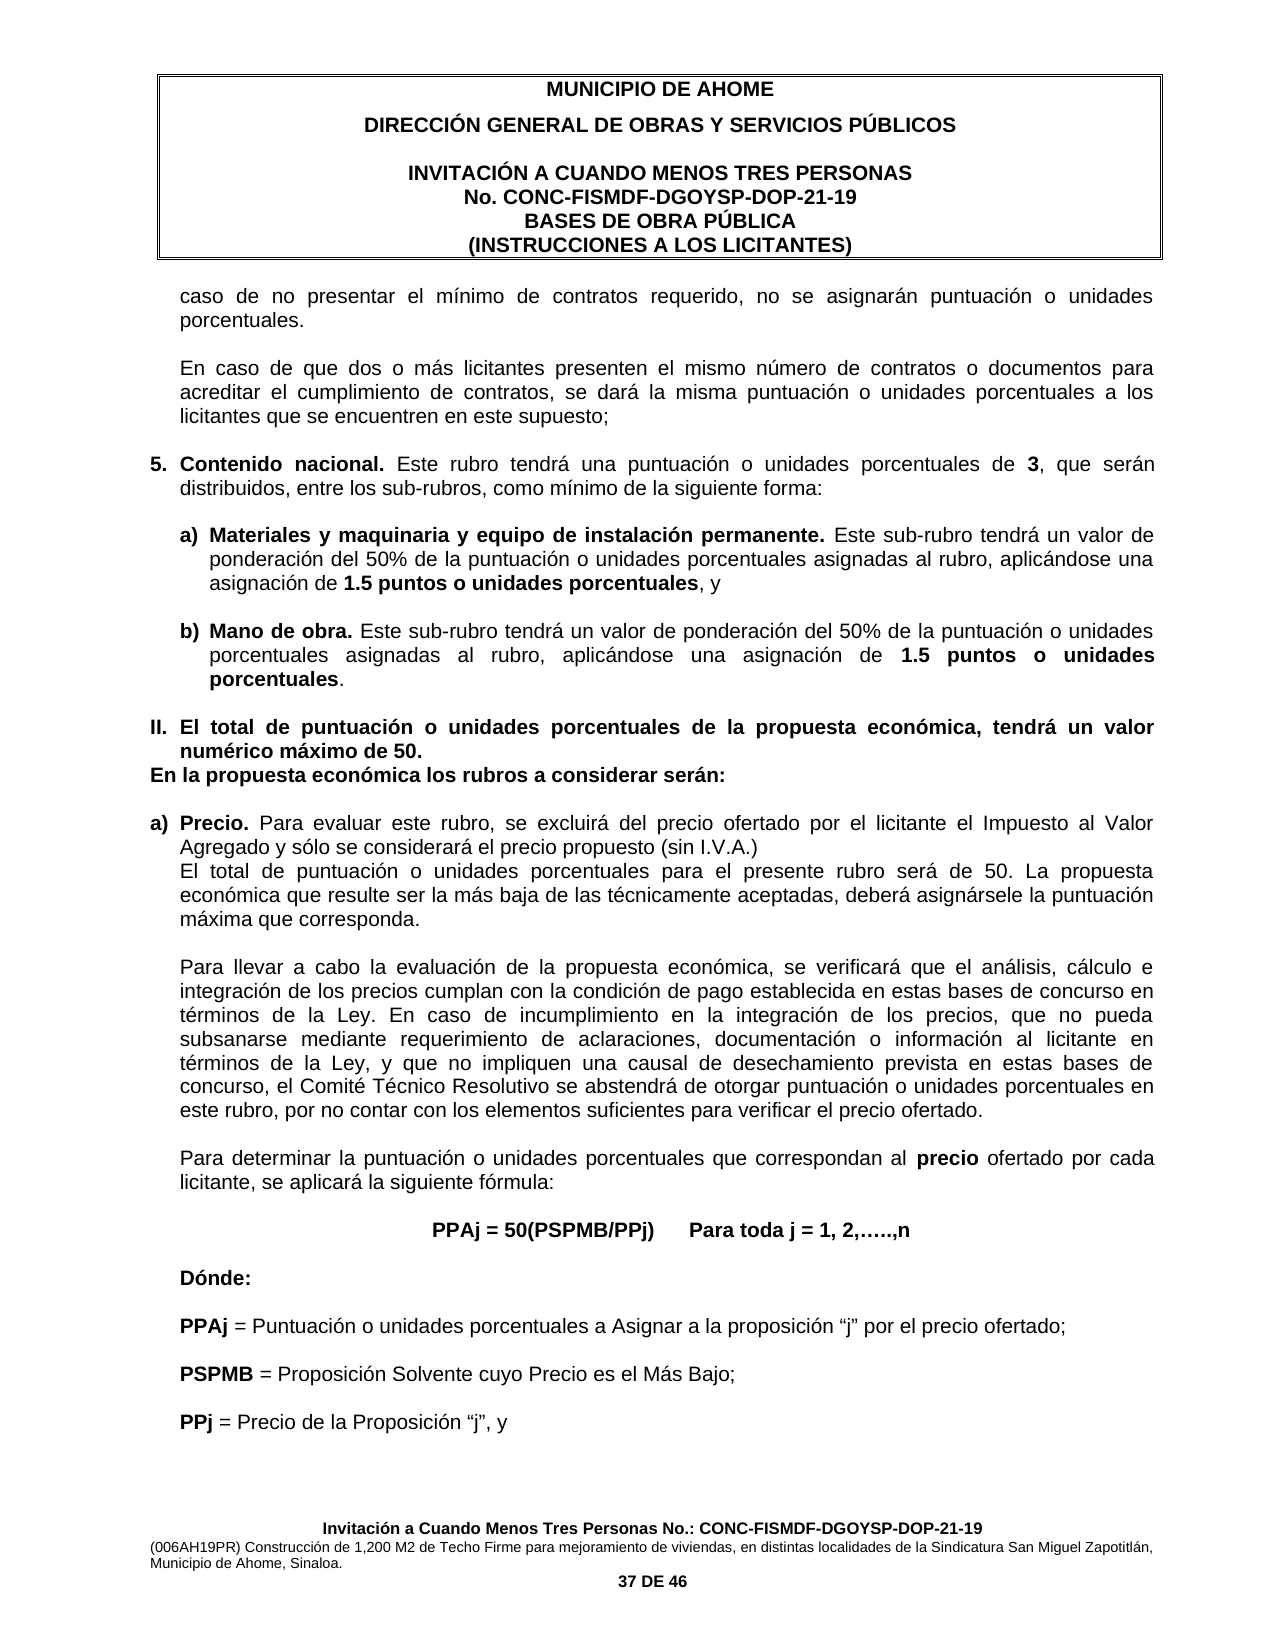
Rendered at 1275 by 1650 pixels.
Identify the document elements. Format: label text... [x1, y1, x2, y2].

text PPj = Precio de la Proposición “j”, y [179, 1410, 1155, 1434]
text PPAj = 50(PSPMB/PPj) Para toda j = 1, 2,…..,n [150, 1218, 1155, 1242]
text Para determinar la puntuación o unidades porcentuales que correspondan al precio ofertado por cada licitante, se aplicará la siguiente fórmula: [179, 1146, 1155, 1194]
list Materiales y maquinaria y equipo de instalación permanente. Este sub-rubro tendrá un valor de ponderación del 50% de la puntuación o unidades porcentuales asignadas al rubro, aplicándose una asignación de 1.5 puntos o unidades porcentuales, y [179, 523, 1155, 595]
list Mano de obra. Este sub-rubro tendrá un valor de ponderación del 50% de la puntuación o unidades porcentuales asignadas al rubro, aplicándose una asignación de 1.5 puntos o unidades porcentuales. [179, 619, 1155, 691]
text PSPMB = Proposición Solvente cuyo Precio es el Más Bajo; [179, 1362, 1155, 1386]
text II. El total de puntuación o unidades porcentuales de la propuesta económica, tendrá un valor numérico máximo de 50. [150, 715, 1155, 763]
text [179, 284, 1155, 332]
text En caso de que dos o más licitantes presenten el mismo número de contratos o documentos para acreditar el cumplimiento de contratos, se dará la misma puntuación o unidades porcentuales a los licitantes que se encuentren en este supuesto; [179, 356, 1155, 427]
text PPAj = Puntuación o unidades porcentuales a Asignar a la proposición “j” por el precio ofertado; [179, 1314, 1155, 1338]
text El total de puntuación o unidades porcentuales para el presente rubro será de 50. La propuesta económica que resulte ser la más baja de las técnicamente aceptadas, deberá asignársele la puntuación máxima que corresponda. [179, 859, 1155, 931]
text Para llevar a cabo la evaluación de la propuesta económica, se verificará que el análisis, cálculo e integración de los precios cumplan con la condición de pago establecida en estas bases de concurso en términos de la Ley. En caso de incumplimiento en la integración de los precios, que no pueda subsanarse mediante requerimiento de aclaraciones, documentación o información al licitante en términos de la Ley, y que no impliquen una causal de desechamiento prevista en estas bases de concurso, el Comité Técnico Resolutivo se abstendrá de otorgar puntuación o unidades porcentuales en este rubro, por no contar con los elementos suficientes para verificar el precio ofertado. [179, 954, 1155, 1122]
text 5. Contenido nacional. Este rubro tendrá una puntuación o unidades porcentuales de 3, que serán distribuidos, entre los sub-rubros, como mínimo de la siguiente forma: [150, 451, 1155, 499]
text En la propuesta económica los rubros a considerar serán: [150, 763, 1155, 787]
text Dónde: [179, 1266, 1155, 1290]
list Precio. Para evaluar este rubro, se excluirá del precio ofertado por el licitante el Impuesto al Valor Agregado y sólo se considerará el precio propuesto (sin I.V.A.) [150, 811, 1155, 859]
